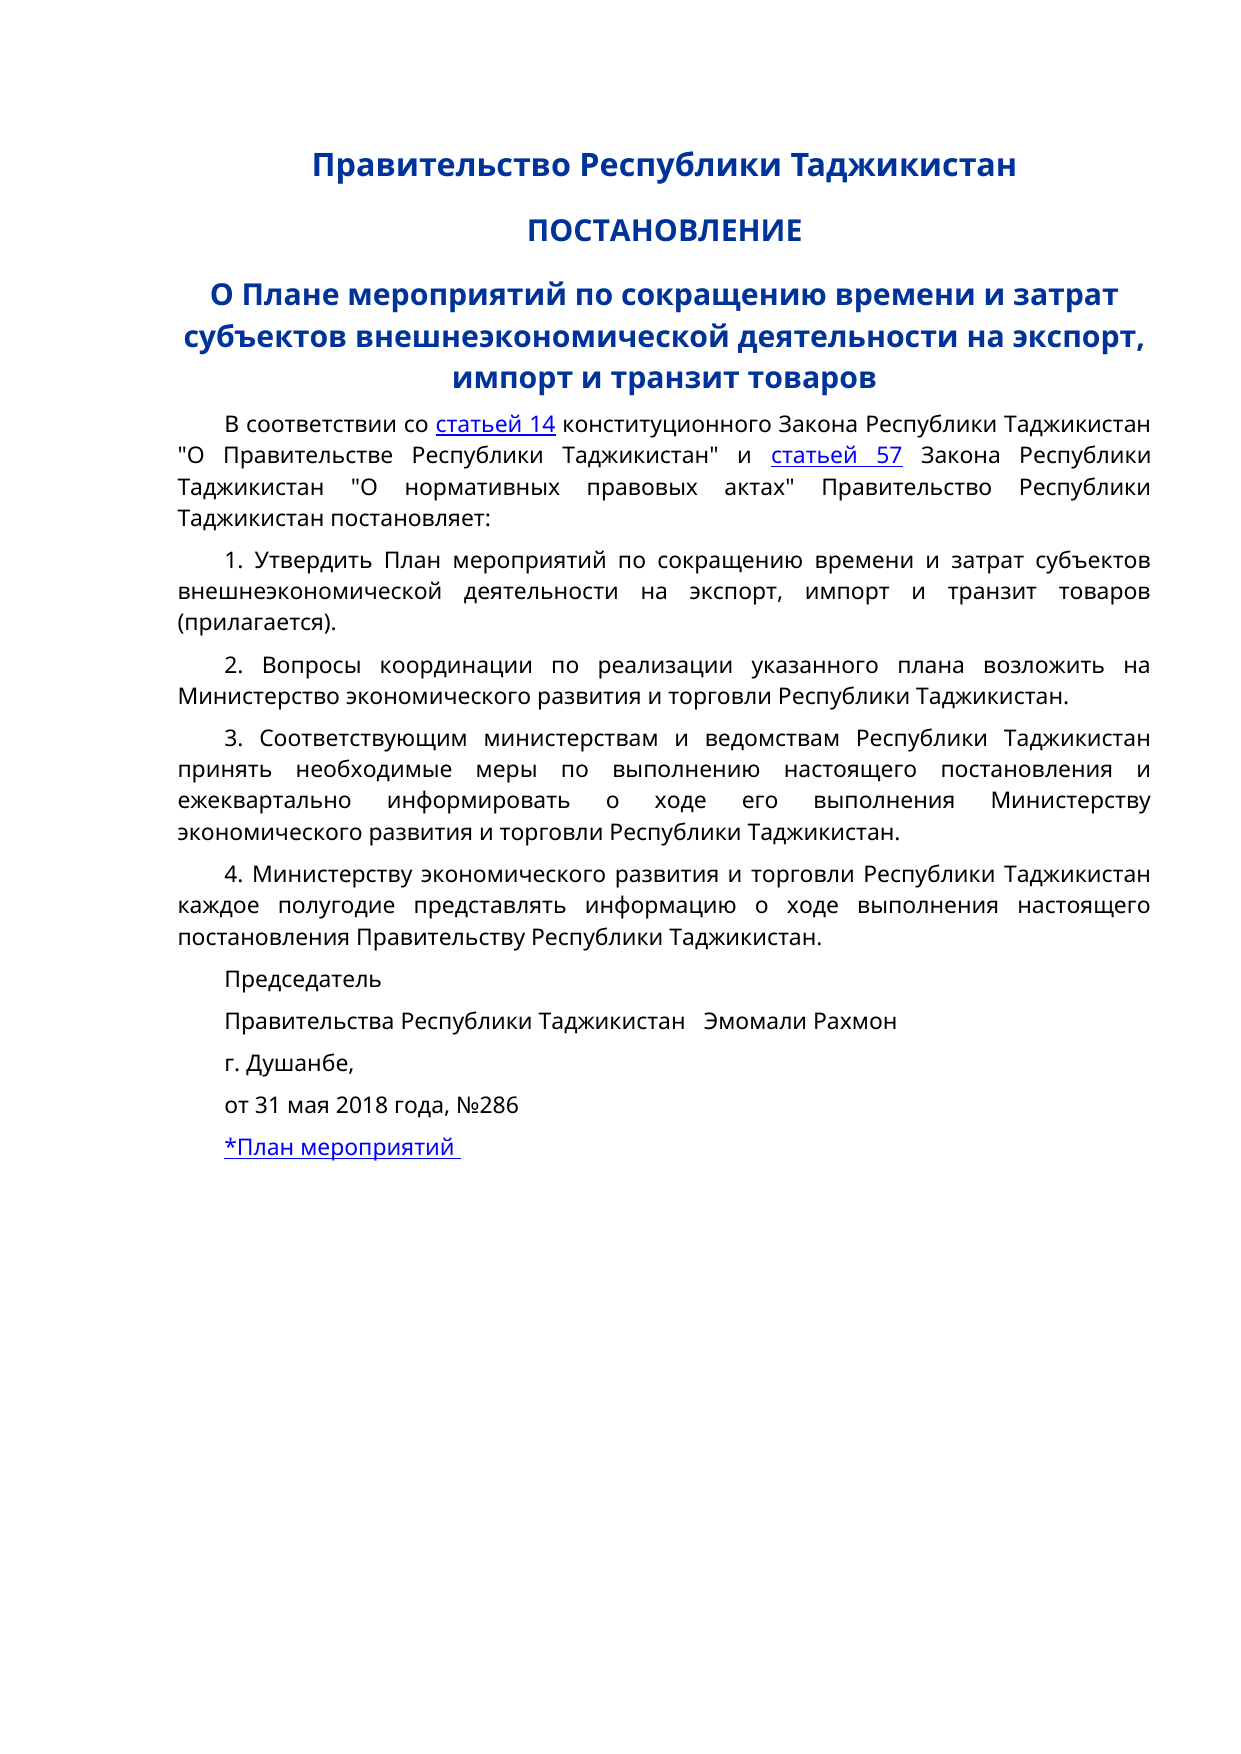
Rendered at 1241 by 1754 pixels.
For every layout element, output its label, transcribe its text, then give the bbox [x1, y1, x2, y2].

text *План мероприятий [177, 1131, 1152, 1163]
subtitle ПОСТАНОВЛЕНИЕ [177, 209, 1152, 250]
text Председатель [177, 963, 1152, 994]
text от 31 мая 2018 года, №286 [177, 1089, 1152, 1120]
text 4. Министерству экономического развития и торговли Республики Таджикистан каждое полугодие представлять информацию о ходе выполнения настоящего постановления Правительству Республики Таджикистан. [177, 858, 1152, 952]
subtitle Правительство Республики Таджикистан [177, 142, 1152, 186]
text О Плане мероприятий по сокращению времени и затрат субъектов внешнеэкономической деятельности на экспорт, импорт и транзит товаров [177, 273, 1152, 397]
text Правительства Республики Таджикистан Эмомали Рахмон [177, 1005, 1152, 1036]
text 1. Утвердить План мероприятий по сокращению времени и затрат субъектов внешнеэкономической деятельности на экспорт, импорт и транзит товаров (прилагается). [177, 544, 1152, 638]
text 2. Вопросы координации по реализации указанного плана возложить на Министерство экономического развития и торговли Республики Таджикистан. [177, 648, 1152, 711]
text В соответствии со статьей 14 конституционного Закона Республики Таджикистан "О Правительстве Республики Таджикистан" и статьей 57 Закона Республики Таджикистан "О нормативных правовых актах" Правительство Республики Таджикистан постановляет: [177, 408, 1152, 533]
text 3. Соответствующим министерствам и ведомствам Республики Таджикистан принять необходимые меры по выполнению настоящего постановления и ежеквартально информировать о ходе его выполнения Министерству экономического развития и торговли Республики Таджикистан. [177, 722, 1152, 847]
text г. Душанбе, [177, 1047, 1152, 1078]
